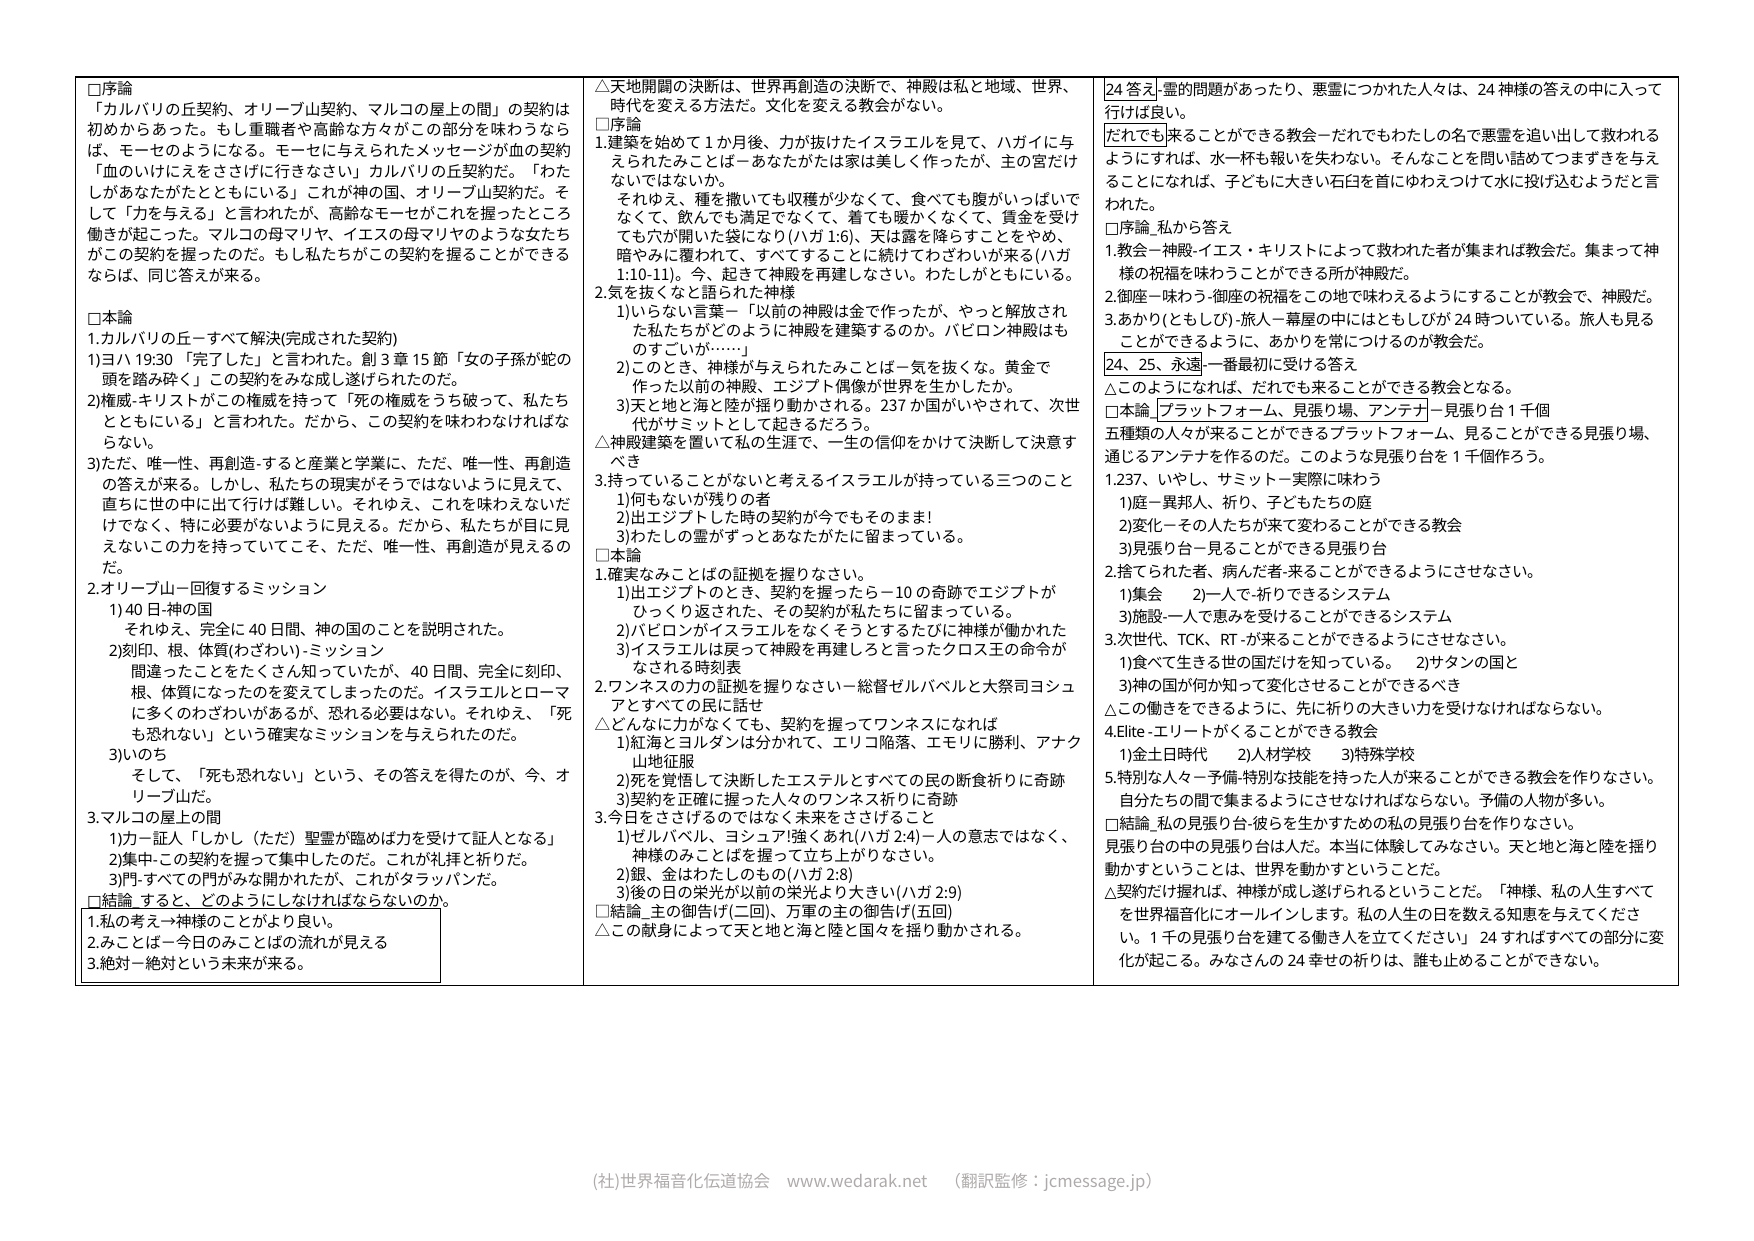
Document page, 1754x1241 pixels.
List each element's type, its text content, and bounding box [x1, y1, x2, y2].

table_cell △天地開闢の決断は、世界再創造の決断で、神殿は私と地域、世界、時代を変える方法だ。文化を変える教会がない。 □序論 1.建築を始めて1か月後、力が抜けたイスラエルを見て、ハガイに与えられたみことば－あなたがたは家は美しく作ったが、主の宮だけないではないか。 それゆえ、種を撒いても収穫が少なくて、食べても腹がいっぱいでなくて、飲んでも満足でなくて、着ても暖かくなくて、賃金を受けても穴が開いた袋になり(ハガ1:6)、天は露を降らすことをやめ、暗やみに覆われて、すべてすることに続けてわざわいが来る(ハガ1:10-11)。今、起きて神殿を再建しなさい。わたしがともにいる。 2.気を抜くなと語られた神様 1)いらない言葉－「以前の神殿は金で作ったが、やっと解放された私たちがどのように神殿を建築するのか。バビロン神殿はものすごいが……」 2)このとき、神様が与えられたみことば－気を抜くな。黄金で作った以前の神殿、エジプト偶像が世界を生かしたか。 3)天と地と海と陸が揺り動かされる。237か国がいやされて、次世代がサミットとして起きるだろう。 △神殿建築を置いて私の生涯で、一生の信仰をかけて決断して決意すべき 3.持っていることがないと考えるイスラエルが持っている三つのこと 1)何もないが残りの者 2)出エジプトした時の契約が今でもそのまま! 3)わたしの霊がずっとあなたがたに留まっている。 □本論 1.確実なみことばの証拠を握りなさい。 1)出エジプトのとき、契約を握ったら－10の奇跡でエジプトがひっくり返された、その契約が私たちに留まっている。 2)バビロンがイスラエルをなくそうとするたびに神様が働かれた 3)イスラエルは戻って神殿を再建しろと言ったクロス王の命令がなされる時刻表 2.ワンネスの力の証拠を握りなさい－総督ゼルバベルと大祭司ヨシュアとすべての民に話せ △どんなに力がなくても、契約を握ってワンネスになれば 1)紅海とヨルダンは分かれて、エリコ陥落、エモリに勝利、アナク山地征服 2)死を覚悟して決断したエステルとすべての民の断食祈りに奇跡 3)契約を正確に握った人々のワンネス祈りに奇跡 3.今日をささげるのではなく未来をささげること 1)ゼルバベル、ヨシュア!強くあれ(ハガ2:4)－人の意志ではなく、神様のみことばを握って立ち上がりなさい。 2)銀、金はわたしのもの(ハガ2:8) 3)後の日の栄光が以前の栄光より大きい(ハガ2:9) □結論_主の御告げ(二回)、万軍の主の御告げ(五回) △この献身によって天と地と海と陸と国々を揺り動かされる。 [584, 78, 1093, 985]
table_cell □序論 「カルバリの丘契約、オリーブ山契約、マルコの屋上の間」の契約は初めからあった。もし重職者や高齢な方々がこの部分を味わうならば、モーセのようになる。モーセに与えられたメッセージが血の契約「血のいけにえをささげに行きなさい」カルバリの丘契約だ。「わたしがあなたがたとともにいる」これが神の国、オリーブ山契約だ。そして「力を与える」と言われたが、高齢なモーセがこれを握ったところ働きが起こった。マルコの母マリヤ、イエスの母マリヤのような女たちがこの契約を握ったのだ。もし私たちがこの契約を握ることができるならば、同じ答えが来る。 □本論 1.カルバリの丘－すべて解決(完成された契約) 1)ヨハ19:30 「完了した」と言われた。創3章15節「女の子孫が蛇の頭を踏み砕く」この契約をみな成し遂げられたのだ。 2)権威-キリストがこの権威を持って「死の権威をうち破って、私たちとともにいる」と言われた。だから、この契約を味わわなければならない。 3)ただ、唯一性、再創造-すると産業と学業に、ただ、唯一性、再創造の答えが来る。しかし、私たちの現実がそうではないように見えて、直ちに世の中に出て行けば難しい。それゆえ、これを味わえないだけでなく、特に必要がないように見える。だから、私たちが目に見えないこの力を持っていてこそ、ただ、唯一性、再創造が見えるのだ。 2.オリーブ山－回復するミッション 1) 40日-神の国 それゆえ、完全に40日間、神の国のことを説明された。 2)刻印、根、体質(わざわい) -ミッション 間違ったことをたくさん知っていたが、40日間、完全に刻印、根、体質になったのを変えてしまったのだ。イスラエルとローマに多くのわざわいがあるが、恐れる必要はない。それゆえ、「死も恐れない」という確実なミッションを与えられたのだ。 3)いのち そして、「死も恐れない」という、その答えを得たのが、今、オリーブ山だ。 3.マルコの屋上の間 1)力－証人「しかし（ただ）聖霊が臨めば力を受けて証人となる」 2)集中-この契約を握って集中したのだ。これが礼拝と祈りだ。 3)門-すべての門がみな開かれたが、これがタラッパンだ。 □結論_すると、どのようにしなければならないのか。 1.私の考え→神様のことがより良い。 2.みことば－今日のみことばの流れが見える 3.絶対－絶対という未来が来る。 [76, 78, 583, 985]
table_cell 24答え-霊的問題があったり、悪霊につかれた人々は、24神様の答えの中に入って行けば良い。 だれでも来ることができる教会－だれでもわたしの名で悪霊を追い出して救われるようにすれば、水一杯も報いを失わない。そんなことを問い詰めてつまずきを与えることになれば、子どもに大きい石臼を首にゆわえつけて水に投げ込むようだと言われた。 □序論_私から答え 1.教会－神殿-イエス・キリストによって救われた者が集まれば教会だ。集まって神様の祝福を味わうことができる所が神殿だ。 2.御座－味わう-御座の祝福をこの地で味わえるようにすることが教会で、神殿だ。 3.あかり(ともしび) -旅人－幕屋の中にはともしびが24時ついている。旅人も見ることができるように、あかりを常につけるのが教会だ。 24、25、永遠-一番最初に受ける答え △このようになれば、だれでも来ることができる教会となる。 □本論_プラットフォーム、見張り場、アンテナ－見張り台1千個 五種類の人々が来ることができるプラットフォーム、見ることができる見張り場、通じるアンテナを作るのだ。このような見張り台を1千個作ろう。 1.237、いやし、サミット－実際に味わう 1)庭－異邦人、祈り、子どもたちの庭 2)変化－その人たちが来て変わることができる教会 3)見張り台－見ることができる見張り台 2.捨てられた者、病んだ者-来ることができるようにさせなさい。 1)集会 2)一人で-祈りできるシステム 3)施設-一人で恵みを受けることができるシステム 3.次世代、TCK、RT -が来ることができるようにさせなさい。 1)食べて生きる世の国だけを知っている。 2)サタンの国と 3)神の国が何か知って変化させることができるべき △この働きをできるように、先に祈りの大きい力を受けなければならない。 4.Elite -エリートがくることができる教会 1)金土日時代 2)人材学校 3)特殊学校 5.特別な人々－予備-特別な技能を持った人が来ることができる教会を作りなさい。自分たちの間で集まるようにさせなければならない。予備の人物が多い。 □結論_私の見張り台-彼らを生かすための私の見張り台を作りなさい。 見張り台の中の見張り台は人だ。本当に体験してみなさい。天と地と海と陸を揺り動かすということは、世界を動かすということだ。 △契約だけ握れば、神様が成し遂げられるということだ。「神様、私の人生すべてを世界福音化にオールインします。私の人生の日を数える知恵を与えてください。1千の見張り台を建てる働き人を立てください」 24すればすべての部分に変化が起こる。みなさんの24幸せの祈りは、誰も止めることができない。 [1094, 78, 1678, 985]
